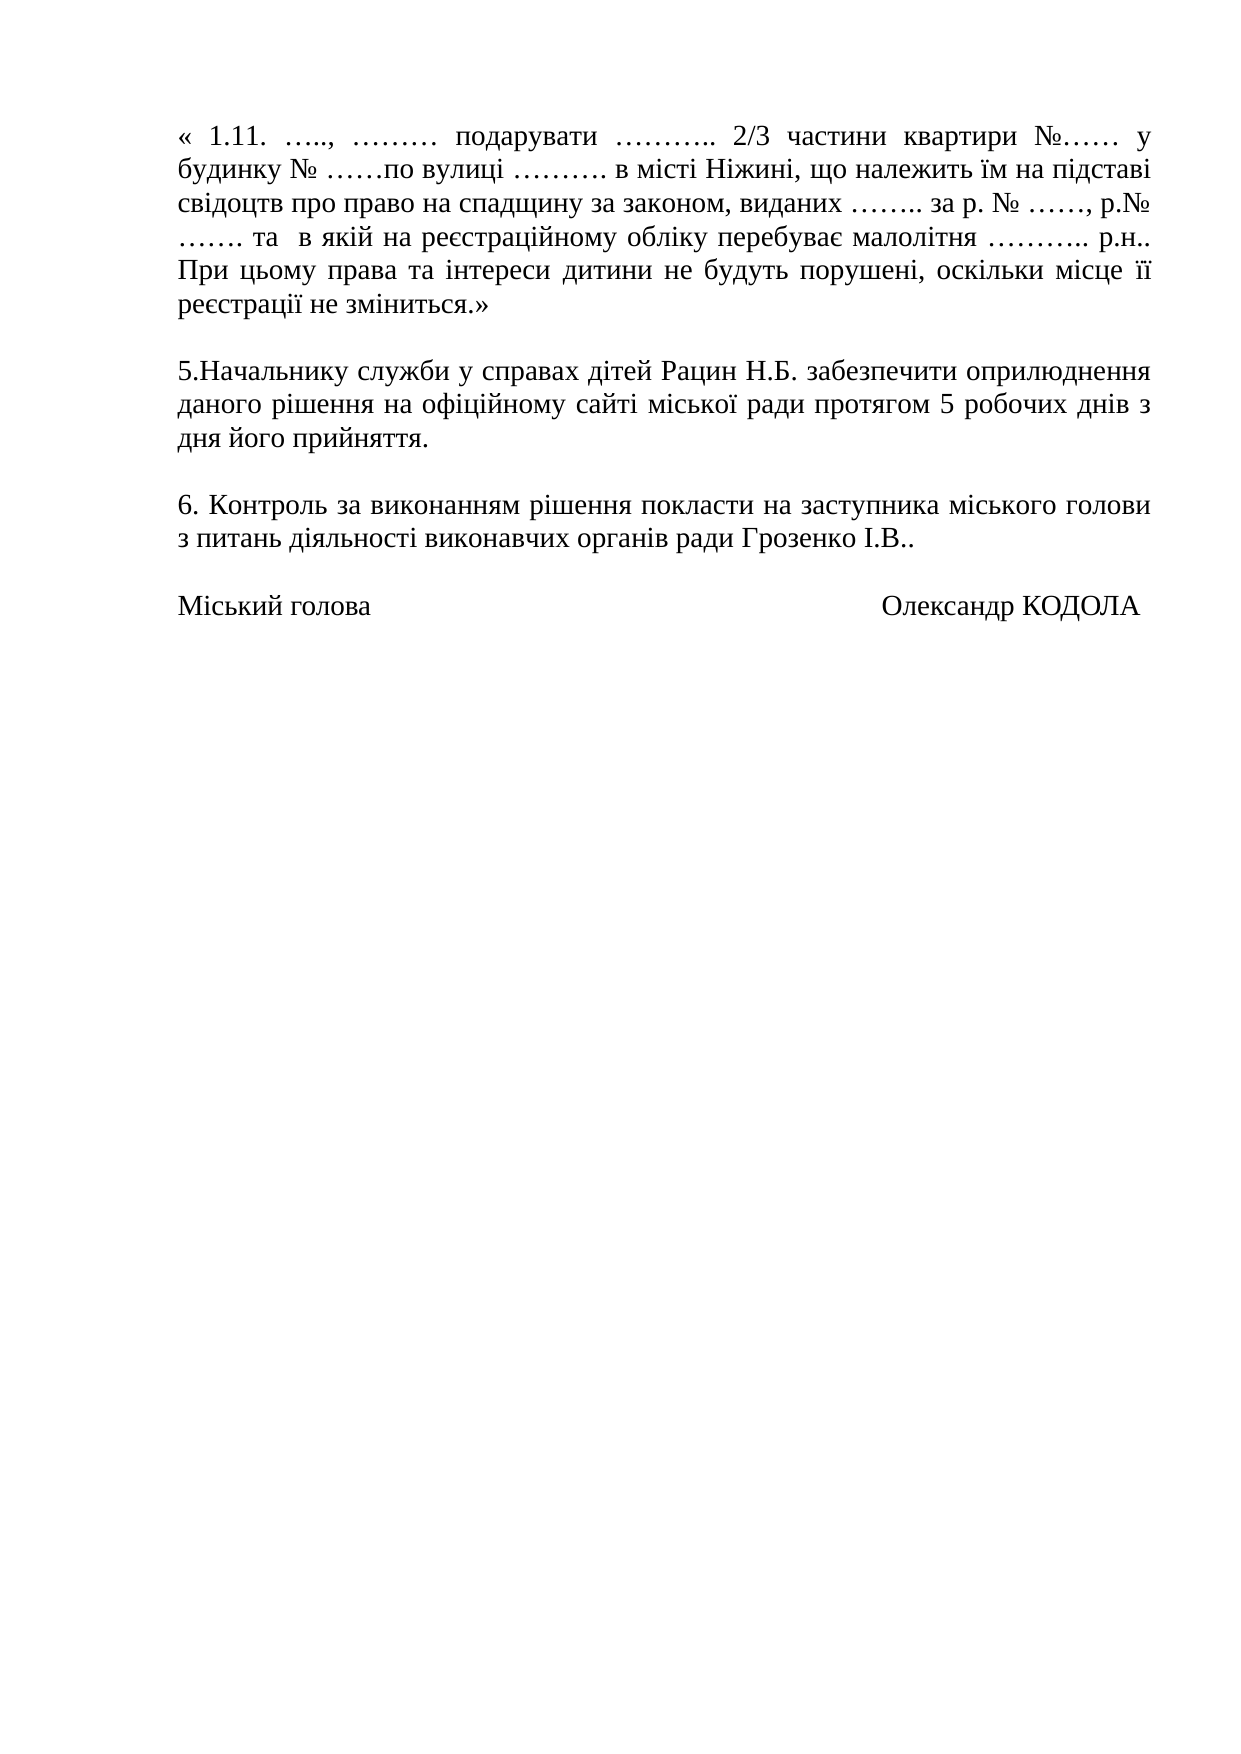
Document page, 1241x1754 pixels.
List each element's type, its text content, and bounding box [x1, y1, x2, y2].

text 6. Контроль за виконанням рішення покласти на заступника міського голови з питань діяльності виконавчих органів ради Грозенко І.В.. [177, 487, 1152, 554]
text 5.Начальнику служби у справах дітей Рацин Н.Б. забезпечити оприлюднення даного рішення на офіційному сайті міської ради протягом 5 робочих днів з дня його прийняття. [177, 353, 1152, 453]
text Міський голова Олександр КОДОЛА [177, 588, 1152, 621]
text « 1.11. ….., ……… подарувати ……….. 2/3 частини квартири №…… у будинку № ……по вулиці ………. в місті Ніжині, що належить їм на підставі свідоцтв про право на спадщину за законом, виданих …….. за р. № ……, р.№ ……. та в якій на реєстраційному обліку перебуває малолітня ……….. р.н.. При цьому права та інтереси дитини не будуть порушені, оскільки місце її реєстрації не зміниться.» [177, 118, 1152, 319]
